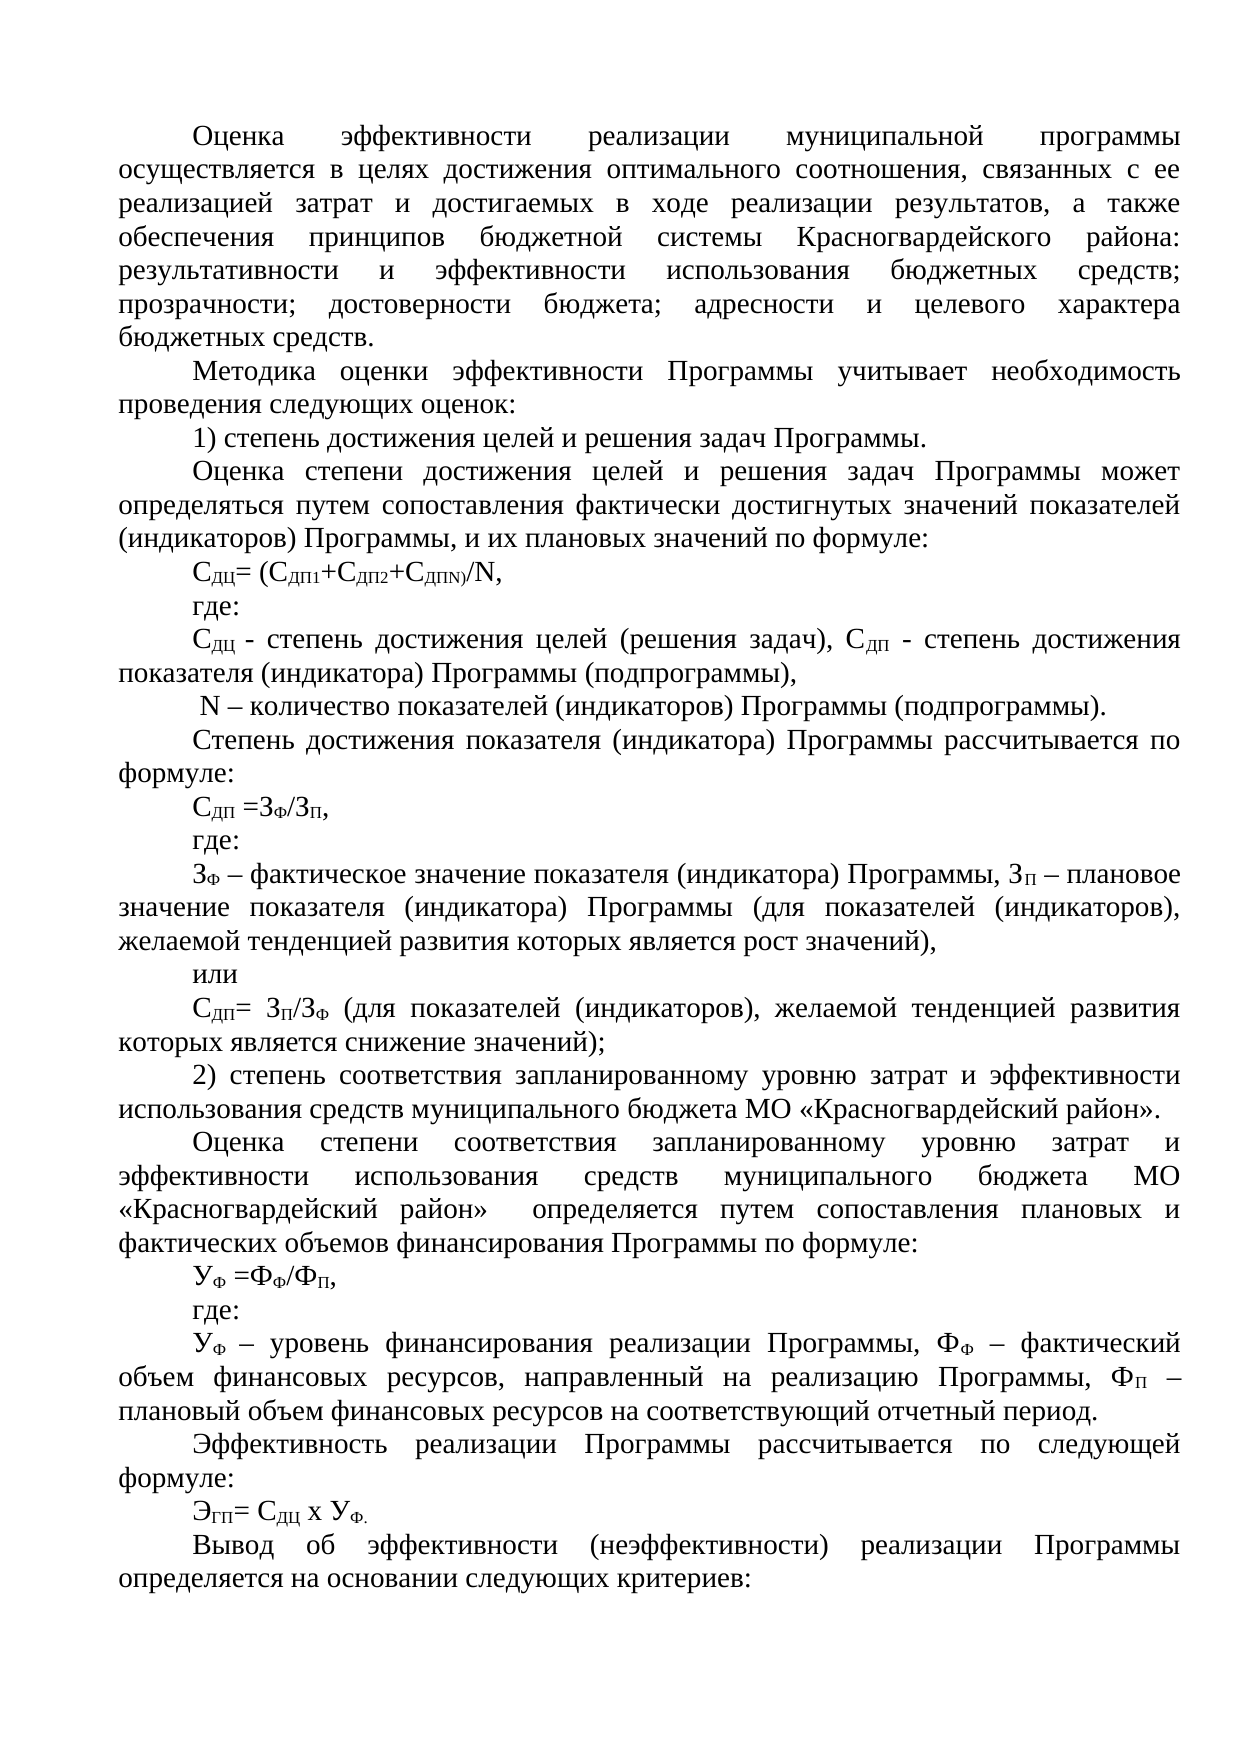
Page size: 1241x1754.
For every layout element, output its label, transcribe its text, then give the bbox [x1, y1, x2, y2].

title ЭГП= СДЦ х УФ. [118, 1493, 1181, 1527]
title ЗФ – фактическое значение показателя (индикатора) Программы, ЗП – плановое значение показателя (индикатора) Программы (для показателей (индикаторов), желаемой тенденцией развития которых является рост значений), [118, 856, 1181, 957]
title 2) степень соответствия запланированному уровню затрат и эффективности использования средств муниципального бюджета МО «Красногвардейский район». [118, 1057, 1181, 1124]
title N – количество показателей (индикаторов) Программы (подпрограммы). [118, 688, 1181, 722]
title УФ =ФФ/ФП, [118, 1258, 1181, 1292]
title где: [118, 1292, 1181, 1326]
title где: [118, 588, 1181, 621]
title Оценка степени достижения целей и решения задач Программы может определяться путем сопоставления фактически достигнутых значений показателей (индикаторов) Программы, и их плановых значений по формуле: [118, 453, 1181, 554]
title 1) степень достижения целей и решения задач Программы. [118, 420, 1181, 453]
text Вывод об эффективности (неэффективности) реализации Программы определяется на основании следующих критериев: [118, 1527, 1181, 1594]
title Методика оценки эффективности Программы учитывает необходимость проведения следующих оценок: [118, 353, 1181, 420]
title где: [118, 822, 1181, 856]
title Эффективность реализации Программы рассчитывается по следующей формуле: [118, 1426, 1181, 1493]
title СДЦ - степень достижения целей (решения задач), СДП - степень достижения показателя (индикатора) Программы (подпрограммы), [118, 621, 1181, 688]
title СДП =ЗФ/ЗП, [118, 789, 1181, 822]
title СДЦ= (СДП1+СДП2+СДПN)/N, [118, 554, 1181, 588]
title УФ – уровень финансирования реализации Программы, ФФ – фактический объем финансовых ресурсов, направленный на реализацию Программы, ФП – плановый объем финансовых ресурсов на соответствующий отчетный период. [118, 1326, 1181, 1426]
title СДП= ЗП/ЗФ (для показателей (индикаторов), желаемой тенденцией развития которых является снижение значений); [118, 990, 1181, 1057]
title Оценка степени соответствия запланированному уровню затрат и эффективности использования средств муниципального бюджета МО «Красногвардейский район» определяется путем сопоставления плановых и фактических объемов финансирования Программы по формуле: [118, 1124, 1181, 1258]
title или [118, 957, 1181, 990]
text Оценка эффективности реализации муниципальной программы осуществляется в целях достижения оптимального соотношения, связанных с ее реализацией затрат и достигаемых в ходе реализации результатов, а также обеспечения принципов бюджетной системы Красногвардейского района: результативности и эффективности использования бюджетных средств; прозрачности; достоверности бюджета; адресности и целевого характера бюджетных средств. [118, 118, 1181, 353]
title Степень достижения показателя (индикатора) Программы рассчитывается по формуле: [118, 722, 1181, 789]
